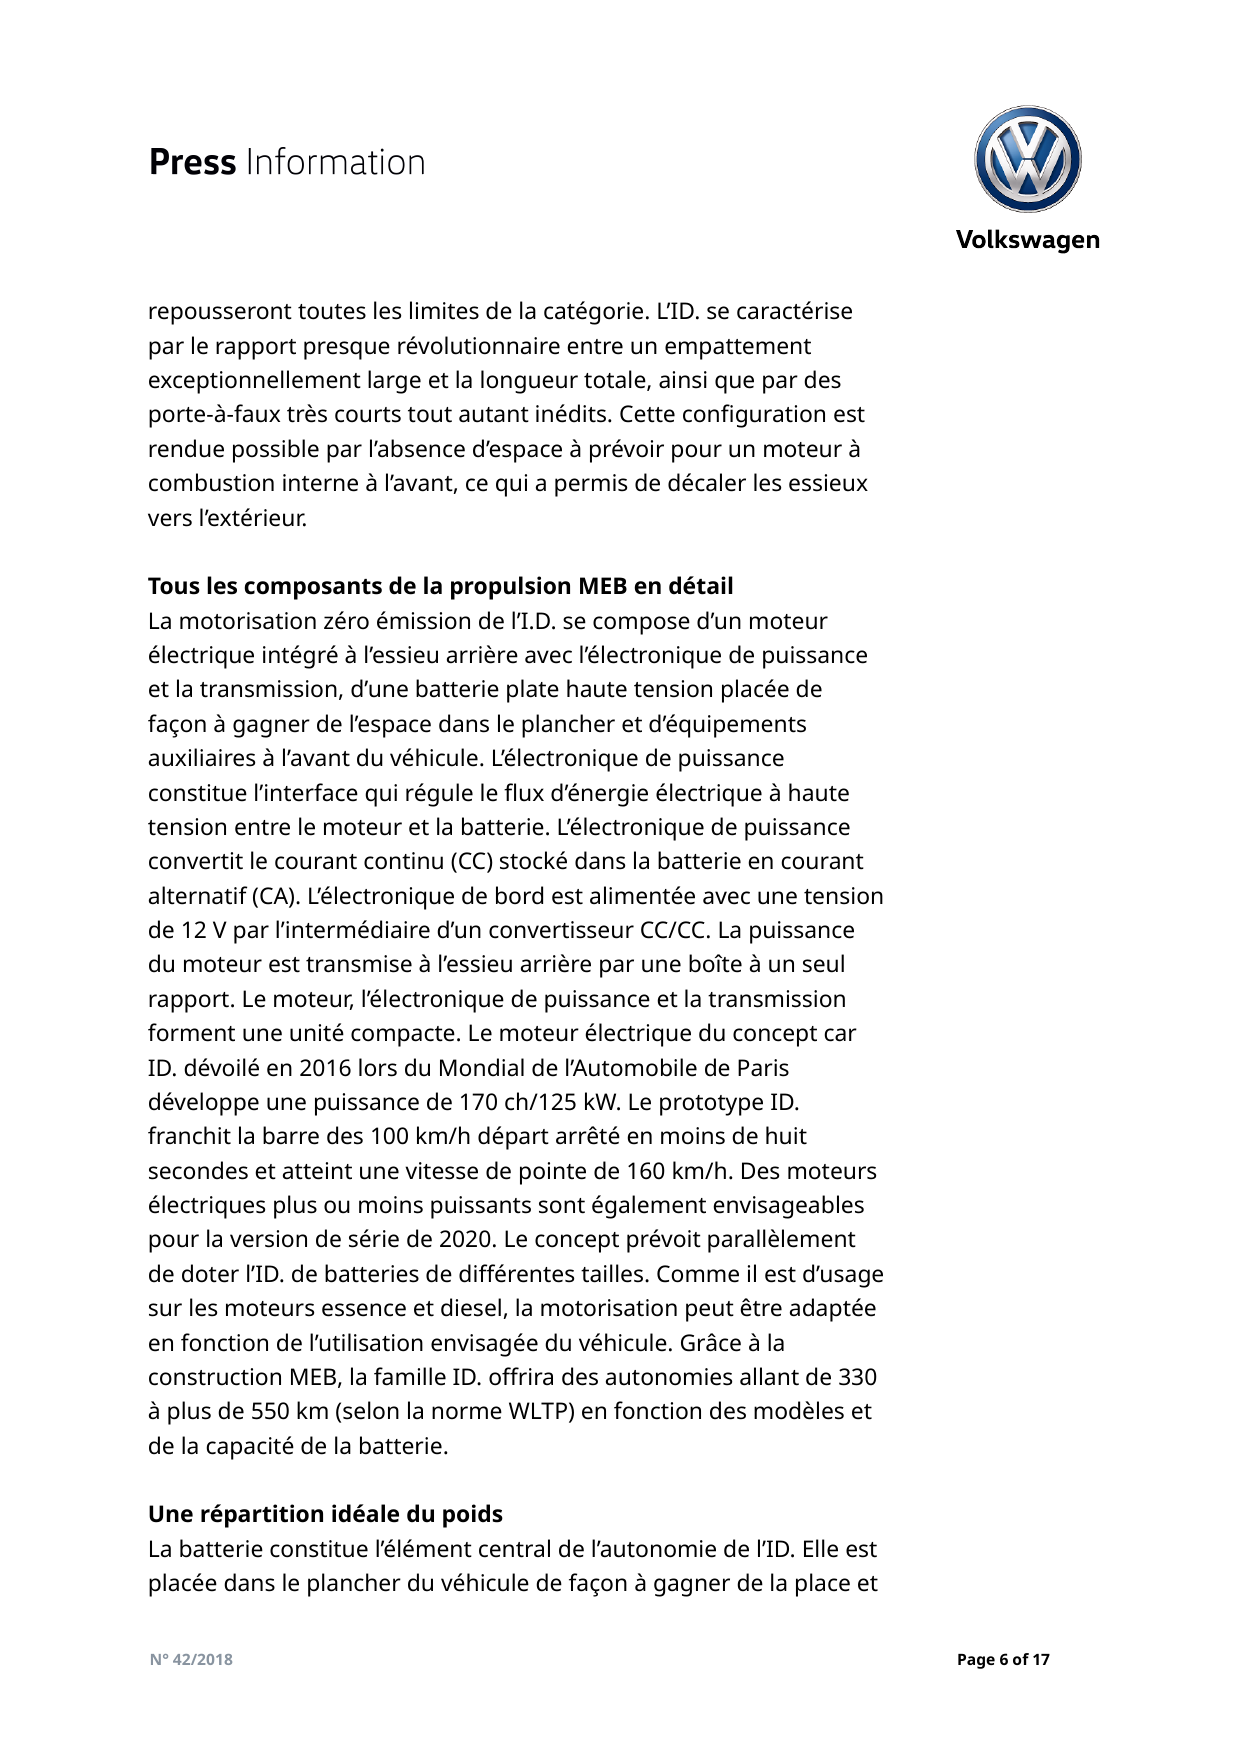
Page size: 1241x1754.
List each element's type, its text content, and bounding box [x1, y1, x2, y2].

picture [967, 98, 1089, 220]
text La motorisation zéro émission de l’I.D. se compose d’un moteur électrique intégré à l’essieu arrière avec l’électronique de puissance et la transmission, d’une batterie plate haute tension placée de façon à gagner de l’espace dans le plancher et d’équipements auxiliaires à l’avant du véhicule. L’électronique de puissance constitue l’interface qui régule le flux d’énergie électrique à haute tension entre le moteur et la batterie. L’électronique de puissance convertit le courant continu (CC) stocké dans la batterie en courant alternatif (CA). L’électronique de bord est alimentée avec une tension de 12 V par l’intermédiaire d’un convertisseur CC/CC. La puissance du moteur est transmise à l’essieu arrière par une boîte à un seul rapport. Le moteur, l’électronique de puissance et la transmission forment une unité compacte. Le moteur électrique du concept car ID. dévoilé en 2016 lors du Mondial de l’Automobile de Paris développe une puissance de 170 ch/125 kW. Le prototype ID. franchit la barre des 100 km/h départ arrêté en moins de huit secondes et atteint une vitesse de pointe de 160 km/h. Des moteurs électriques plus ou moins puissants sont également envisageables pour la version de série de 2020. Le concept prévoit parallèlement de doter l’ID. de batteries de différentes tailles. Comme il est d’usage sur les moteurs essence et diesel, la motorisation peut être adaptée en fonction de l’utilisation envisagée du véhicule. Grâce à la construction MEB, la famille ID. offrira des autonomies allant de 330 à plus de 550 km (selon la norme WLTP) en fonction des modèles et de la capacité de la batterie. [148, 605, 886, 1461]
picture [150, 145, 425, 176]
text Une répartition idéale du poids [148, 1498, 886, 1530]
text Tous les composants de la propulsion MEB en détail [148, 570, 886, 602]
